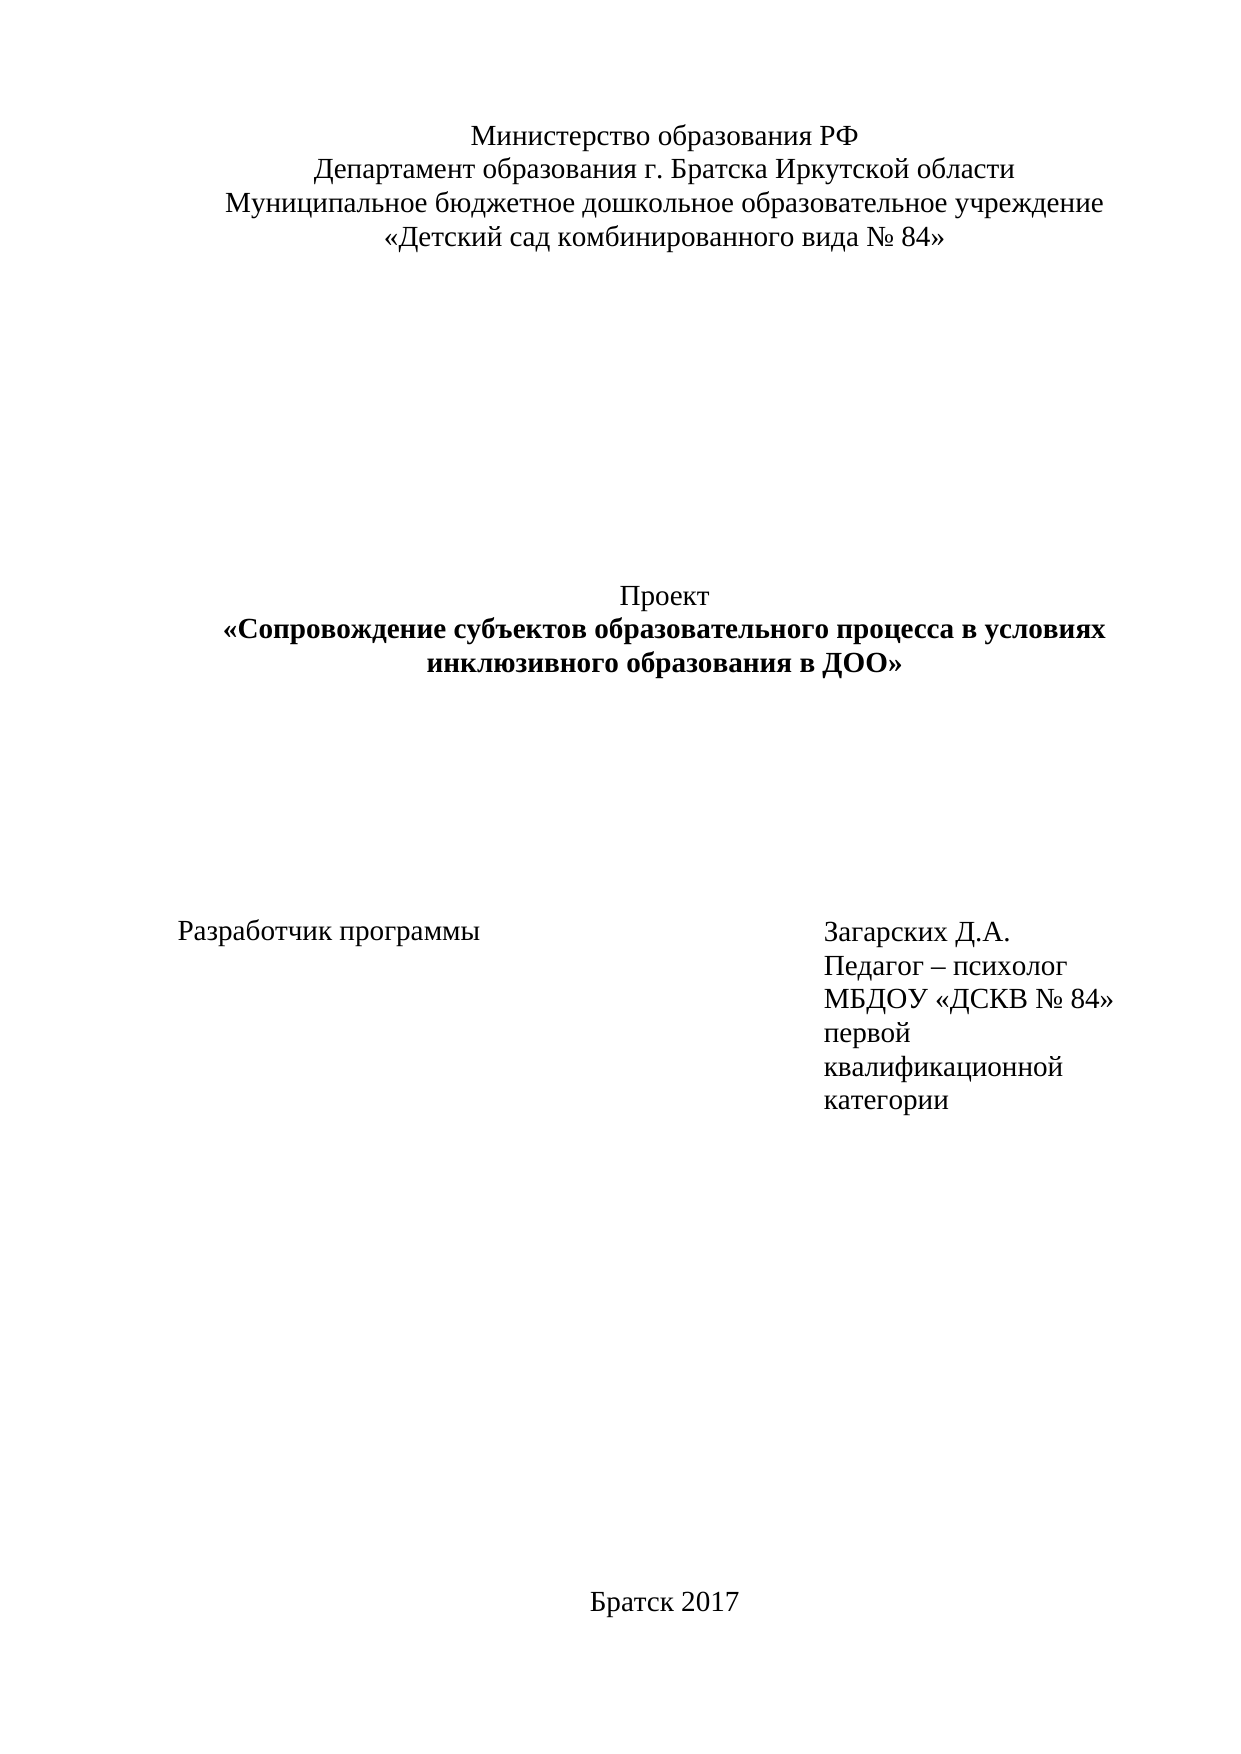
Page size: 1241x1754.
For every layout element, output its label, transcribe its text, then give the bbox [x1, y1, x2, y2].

text «Сопровождение субъектов образовательного процесса в условиях инклюзивного образования в ДОО» [177, 612, 1152, 679]
text Проект [177, 578, 1152, 612]
table_header Загарских Д.А. Педагог – психолог МБДОУ «ДСКВ № 84» первой квалификационной категории [812, 915, 1162, 1149]
text Братск 2017 [177, 1584, 1152, 1618]
text «Детский сад комбинированного вида № 84» [177, 219, 1152, 252]
text Муниципальное бюджетное дошкольное образовательное учреждение [177, 185, 1152, 219]
text Департамент образования г. Братска Иркутской области [177, 152, 1152, 185]
text Министерство образования РФ [177, 118, 1152, 152]
text Разработчик программы [177, 913, 1152, 947]
